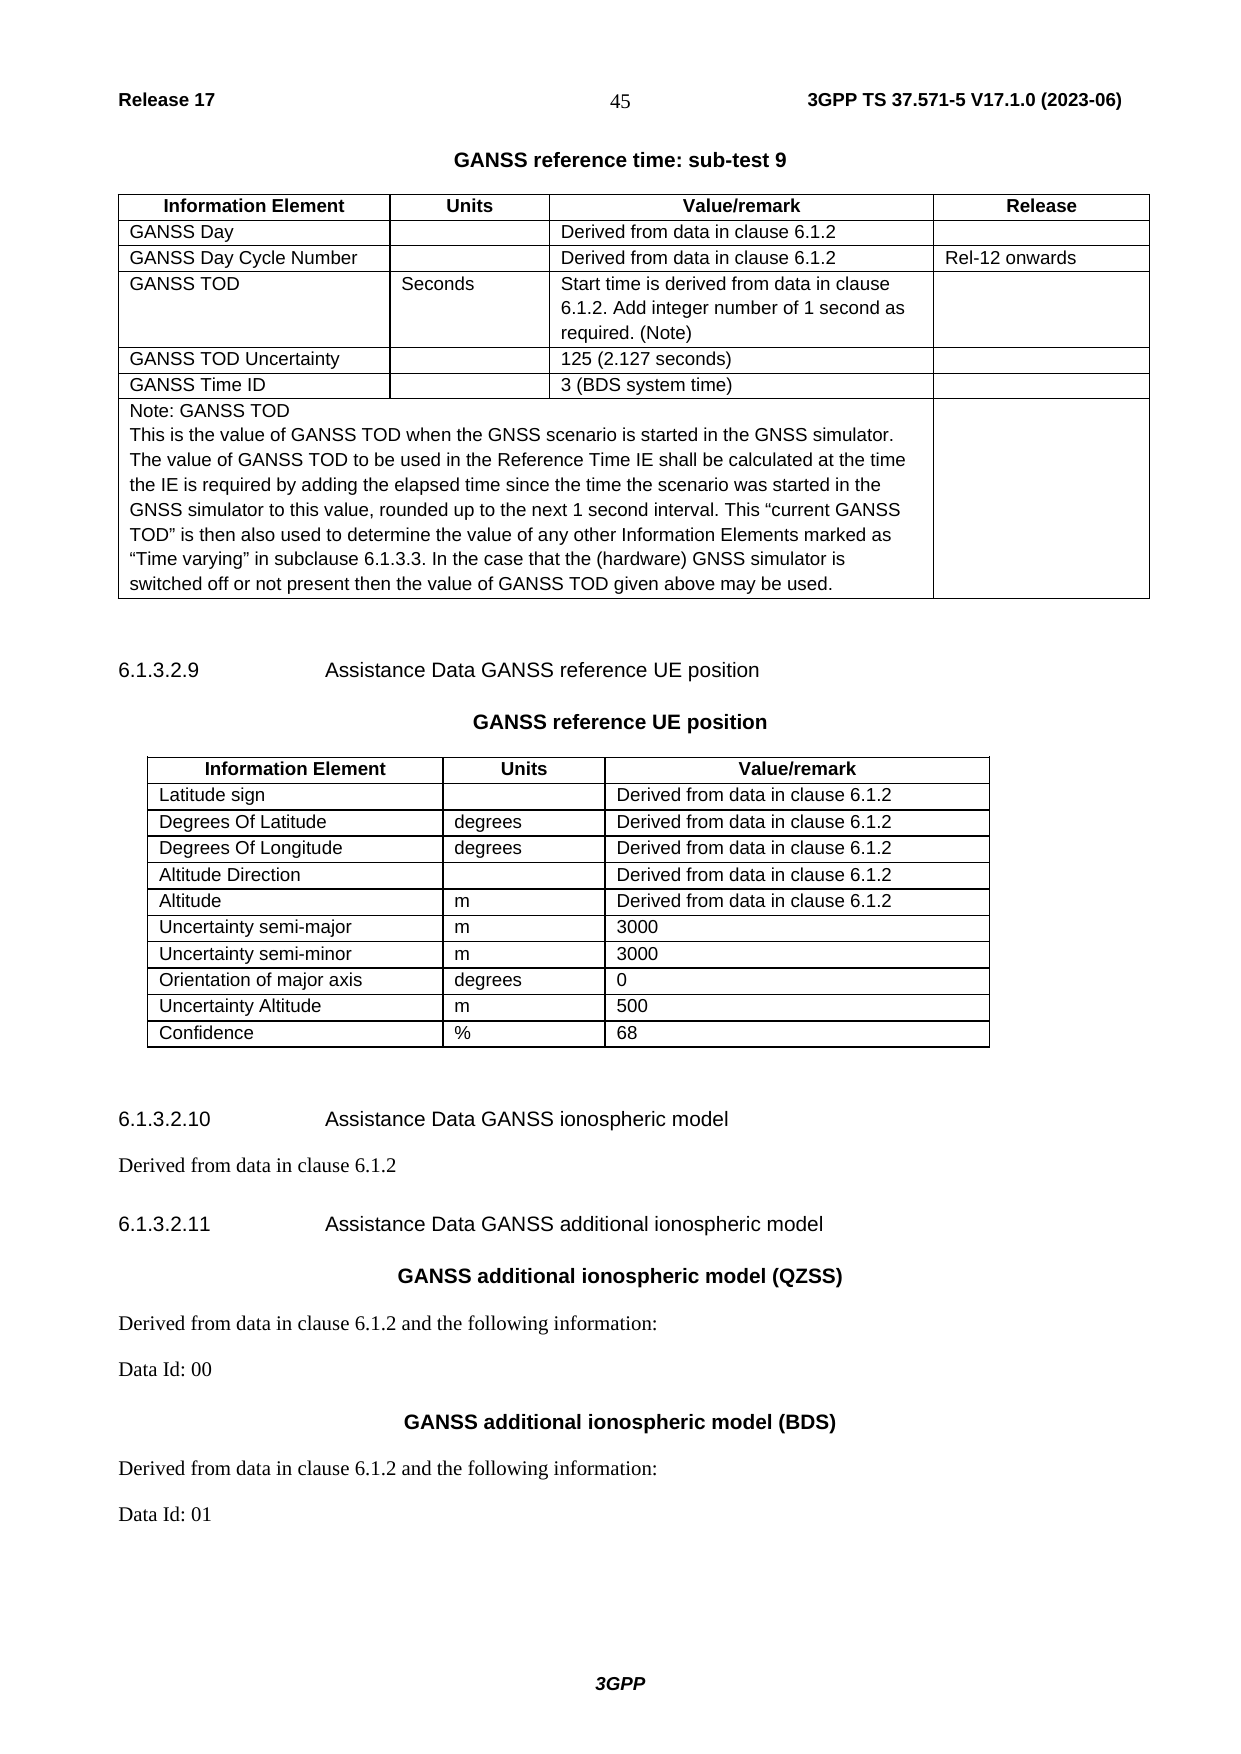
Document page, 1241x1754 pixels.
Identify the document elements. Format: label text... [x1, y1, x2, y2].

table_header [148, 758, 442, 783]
text GANSS additional ionospheric model (QZSS) [118, 1264, 1122, 1288]
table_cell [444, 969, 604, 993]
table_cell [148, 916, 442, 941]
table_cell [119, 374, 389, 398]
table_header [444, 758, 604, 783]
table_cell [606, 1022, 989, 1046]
text Derived from data in clause 6.1.2 and the following information: [118, 1456, 1122, 1480]
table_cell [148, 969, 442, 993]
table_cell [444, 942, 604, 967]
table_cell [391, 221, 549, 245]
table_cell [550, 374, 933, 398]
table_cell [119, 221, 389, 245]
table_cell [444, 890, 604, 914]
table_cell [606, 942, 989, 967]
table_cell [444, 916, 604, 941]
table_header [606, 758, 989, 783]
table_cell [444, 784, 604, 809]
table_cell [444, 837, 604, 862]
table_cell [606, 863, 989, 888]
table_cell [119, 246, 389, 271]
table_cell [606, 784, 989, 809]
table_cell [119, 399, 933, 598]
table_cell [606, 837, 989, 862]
text GANSS additional ionospheric model (BDS) [118, 1409, 1122, 1433]
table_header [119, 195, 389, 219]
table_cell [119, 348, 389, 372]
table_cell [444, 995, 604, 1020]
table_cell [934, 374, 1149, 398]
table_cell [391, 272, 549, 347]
text Data Id: 01 [118, 1502, 1122, 1526]
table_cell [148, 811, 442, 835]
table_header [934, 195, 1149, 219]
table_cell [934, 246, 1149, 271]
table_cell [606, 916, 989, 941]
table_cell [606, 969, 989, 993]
text Derived from data in clause 6.1.2 [118, 1153, 1122, 1177]
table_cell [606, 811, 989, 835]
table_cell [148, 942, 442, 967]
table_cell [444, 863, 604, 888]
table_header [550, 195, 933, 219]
text 6.1.3.2.10 Assistance Data GANSS ionospheric model [118, 1107, 1122, 1131]
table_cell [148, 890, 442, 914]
text 6.1.3.2.9 Assistance Data GANSS reference UE position [118, 658, 1122, 682]
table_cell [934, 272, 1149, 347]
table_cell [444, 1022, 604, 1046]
text 6.1.3.2.11 Assistance Data GANSS additional ionospheric model [118, 1212, 1122, 1236]
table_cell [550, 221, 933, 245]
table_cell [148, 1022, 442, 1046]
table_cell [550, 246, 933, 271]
text GANSS reference time: sub-test 9 [118, 147, 1122, 171]
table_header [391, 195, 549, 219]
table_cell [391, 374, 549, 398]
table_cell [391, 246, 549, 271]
text Data Id: 00 [118, 1357, 1122, 1381]
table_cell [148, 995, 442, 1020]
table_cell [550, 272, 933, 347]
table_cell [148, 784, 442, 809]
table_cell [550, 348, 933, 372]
text Derived from data in clause 6.1.2 and the following information: [118, 1311, 1122, 1334]
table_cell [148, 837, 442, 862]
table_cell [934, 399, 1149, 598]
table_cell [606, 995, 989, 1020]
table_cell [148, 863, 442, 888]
text GANSS reference UE position [118, 710, 1122, 734]
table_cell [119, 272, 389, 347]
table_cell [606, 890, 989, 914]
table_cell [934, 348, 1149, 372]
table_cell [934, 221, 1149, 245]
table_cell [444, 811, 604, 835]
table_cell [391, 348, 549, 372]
